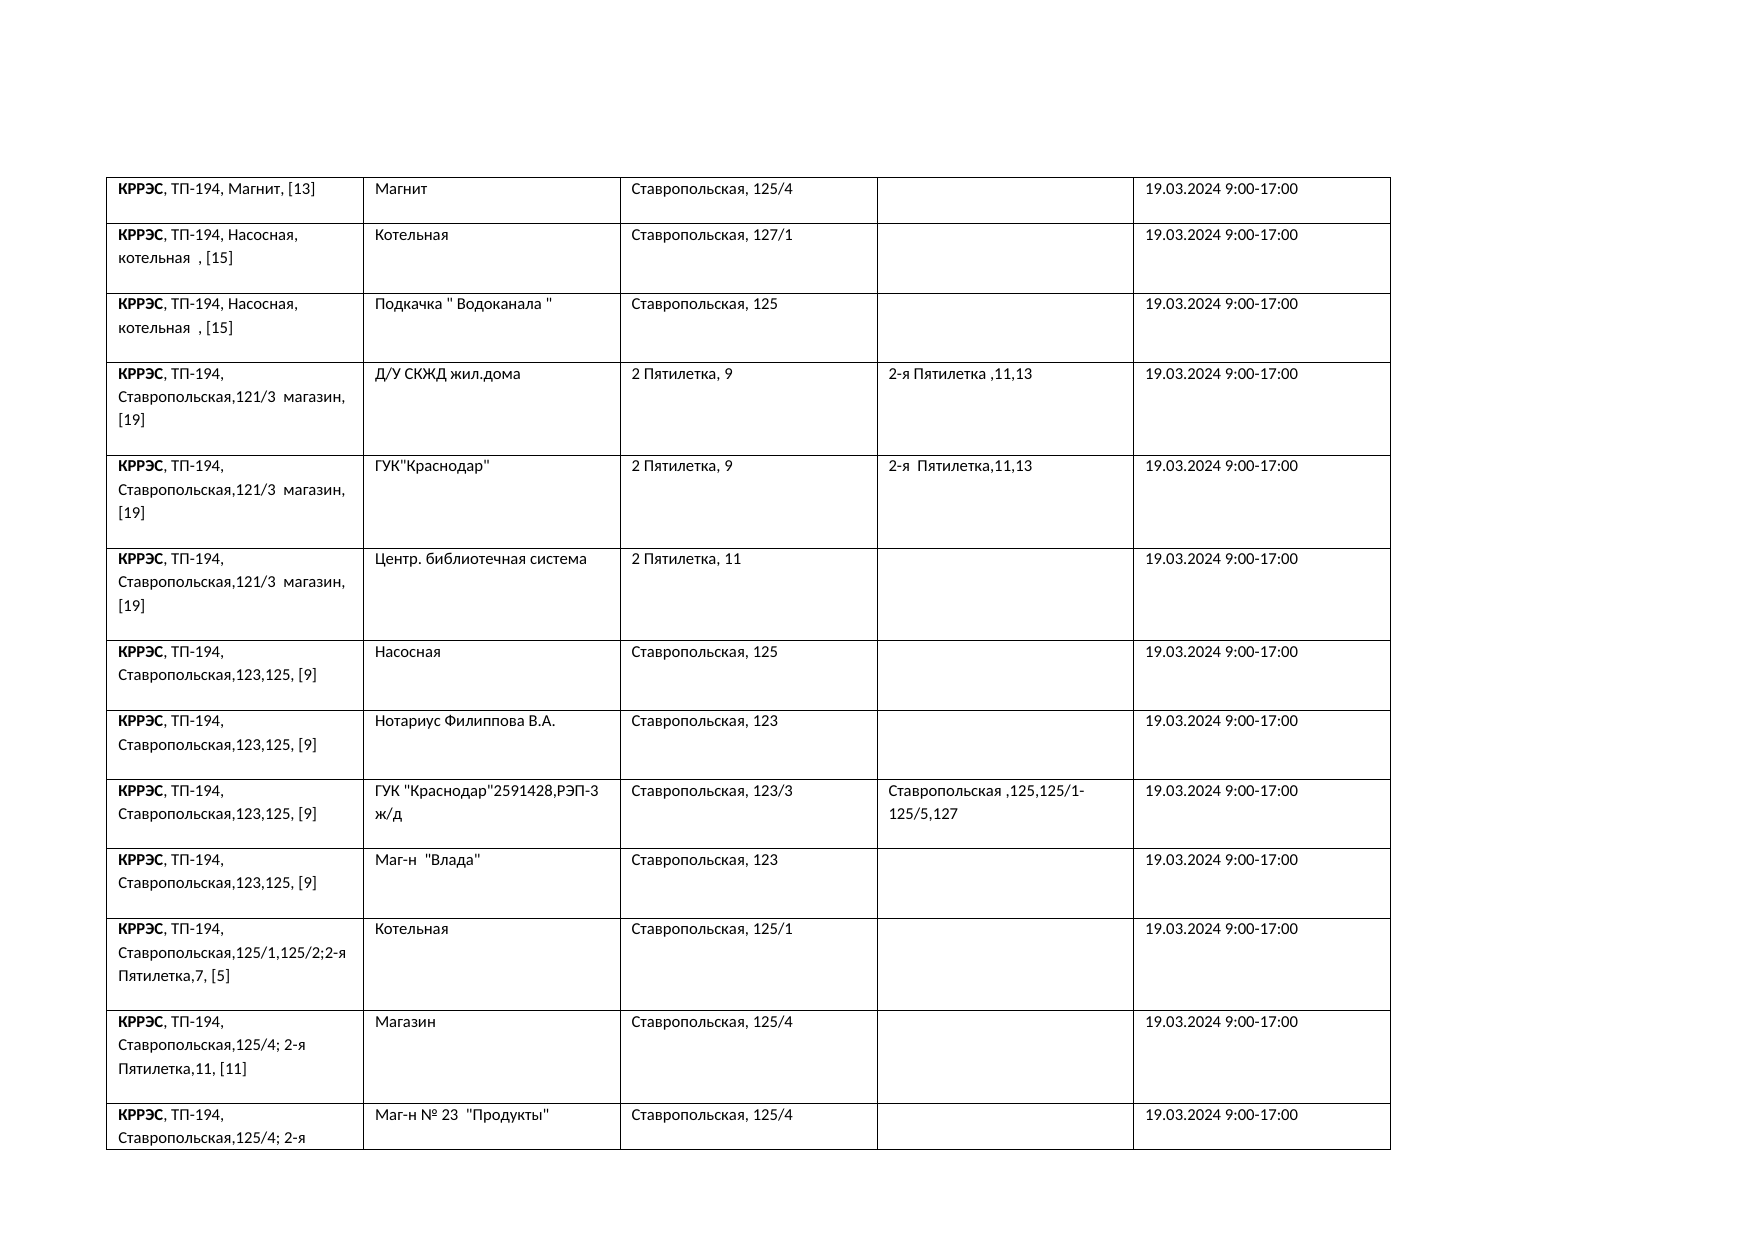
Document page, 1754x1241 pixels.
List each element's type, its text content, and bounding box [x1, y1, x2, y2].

table_cell КРРЭС, ТП-194, Ставропольская,123,125, [9] [107, 849, 363, 918]
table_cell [364, 1104, 620, 1149]
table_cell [107, 1104, 363, 1149]
table_cell КРРЭС, ТП-194, Ставропольская,121/3 магазин, [19] [107, 549, 363, 640]
table_cell [878, 641, 1133, 709]
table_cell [107, 178, 363, 223]
table_cell 2-я Пятилетка,11,13 [878, 456, 1133, 547]
table_cell Ставропольская, 125/4 [621, 1011, 877, 1103]
table_cell Котельная [364, 919, 620, 1010]
table_cell Ставропольская, 123 [621, 711, 877, 779]
table_cell [878, 1104, 1133, 1149]
table_cell 19.03.2024 9:00-17:00 [1134, 294, 1390, 362]
table_cell 2 Пятилетка, 11 [621, 549, 877, 640]
table_cell [878, 549, 1133, 640]
table_cell 19.03.2024 9:00-17:00 [1134, 456, 1390, 547]
table_cell Насосная [364, 641, 620, 709]
table_cell КРРЭС, ТП-194, Насосная, котельная , [15] [107, 294, 363, 362]
table_cell Магнит [364, 178, 620, 223]
table_cell 2 Пятилетка, 9 [621, 456, 877, 547]
table_cell Центр. библиотечная система [364, 549, 620, 640]
table_cell 19.03.2024 9:00-17:00 [1134, 849, 1390, 918]
table_cell Подкачка " Водоканала " [364, 294, 620, 362]
table_cell Ставропольская ,125,125/1-125/5,127 [878, 780, 1133, 848]
table_cell [878, 224, 1133, 293]
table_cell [621, 1104, 877, 1149]
table_cell КРРЭС, ТП-194, Ставропольская,121/3 магазин, [19] [107, 456, 363, 547]
table_cell ГУК"Краснодар" [364, 456, 620, 547]
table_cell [621, 178, 877, 223]
table_cell КРРЭС, ТП-194, Ставропольская,125/1,125/2;2-я Пятилетка,7, [5] [107, 919, 363, 1010]
table_cell Ставропольская, 125/1 [621, 919, 877, 1010]
table_cell КРРЭС, ТП-194, Ставропольская,123,125, [9] [107, 711, 363, 779]
table_cell 19.03.2024 9:00-17:00 [1134, 224, 1390, 293]
table_cell Ставропольская, 123 [621, 849, 877, 918]
table_cell КРРЭС, ТП-194, Ставропольская,123,125, [9] [107, 641, 363, 709]
table_cell 2-я Пятилетка ,11,13 [878, 363, 1133, 455]
table_cell ГУК "Краснодар"2591428,РЭП-3 ж/д [364, 780, 620, 848]
table_cell Нотариус Филиппова В.А. [364, 711, 620, 779]
table_cell 19.03.2024 9:00-17:00 [1134, 1011, 1390, 1103]
table_cell Д/У СКЖД жил.дома [364, 363, 620, 455]
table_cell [107, 1011, 363, 1103]
table_cell Магазин [364, 1011, 620, 1103]
table_cell [878, 919, 1133, 1010]
table_cell Котельная [364, 224, 620, 293]
table_cell 2 Пятилетка, 9 [621, 363, 877, 455]
table_cell Ставропольская, 123/3 [621, 780, 877, 848]
table_cell Маг-н "Влада" [364, 849, 620, 918]
table_cell КРРЭС, ТП-194, Ставропольская,123,125, [9] [107, 780, 363, 848]
table_cell 19.03.2024 9:00-17:00 [1134, 711, 1390, 779]
table_cell Ставропольская, 125 [621, 641, 877, 709]
table_cell [878, 711, 1133, 779]
table_cell 19.03.2024 9:00-17:00 [1134, 363, 1390, 455]
table_cell 19.03.2024 9:00-17:00 [1134, 780, 1390, 848]
table_cell КРРЭС, ТП-194, Ставропольская,121/3 магазин, [19] [107, 363, 363, 455]
table_cell 19.03.2024 9:00-17:00 [1134, 641, 1390, 709]
table_cell 19.03.2024 9:00-17:00 [1134, 549, 1390, 640]
table_cell [878, 294, 1133, 362]
table_cell Ставропольская, 125 [621, 294, 877, 362]
table_cell [878, 178, 1133, 223]
table_cell [878, 1011, 1133, 1103]
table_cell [1134, 1104, 1390, 1149]
table_cell КРРЭС, ТП-194, Насосная, котельная , [15] [107, 224, 363, 293]
table_cell Ставропольская, 127/1 [621, 224, 877, 293]
table_cell 19.03.2024 9:00-17:00 [1134, 919, 1390, 1010]
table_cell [1134, 178, 1390, 223]
table_cell [878, 849, 1133, 918]
